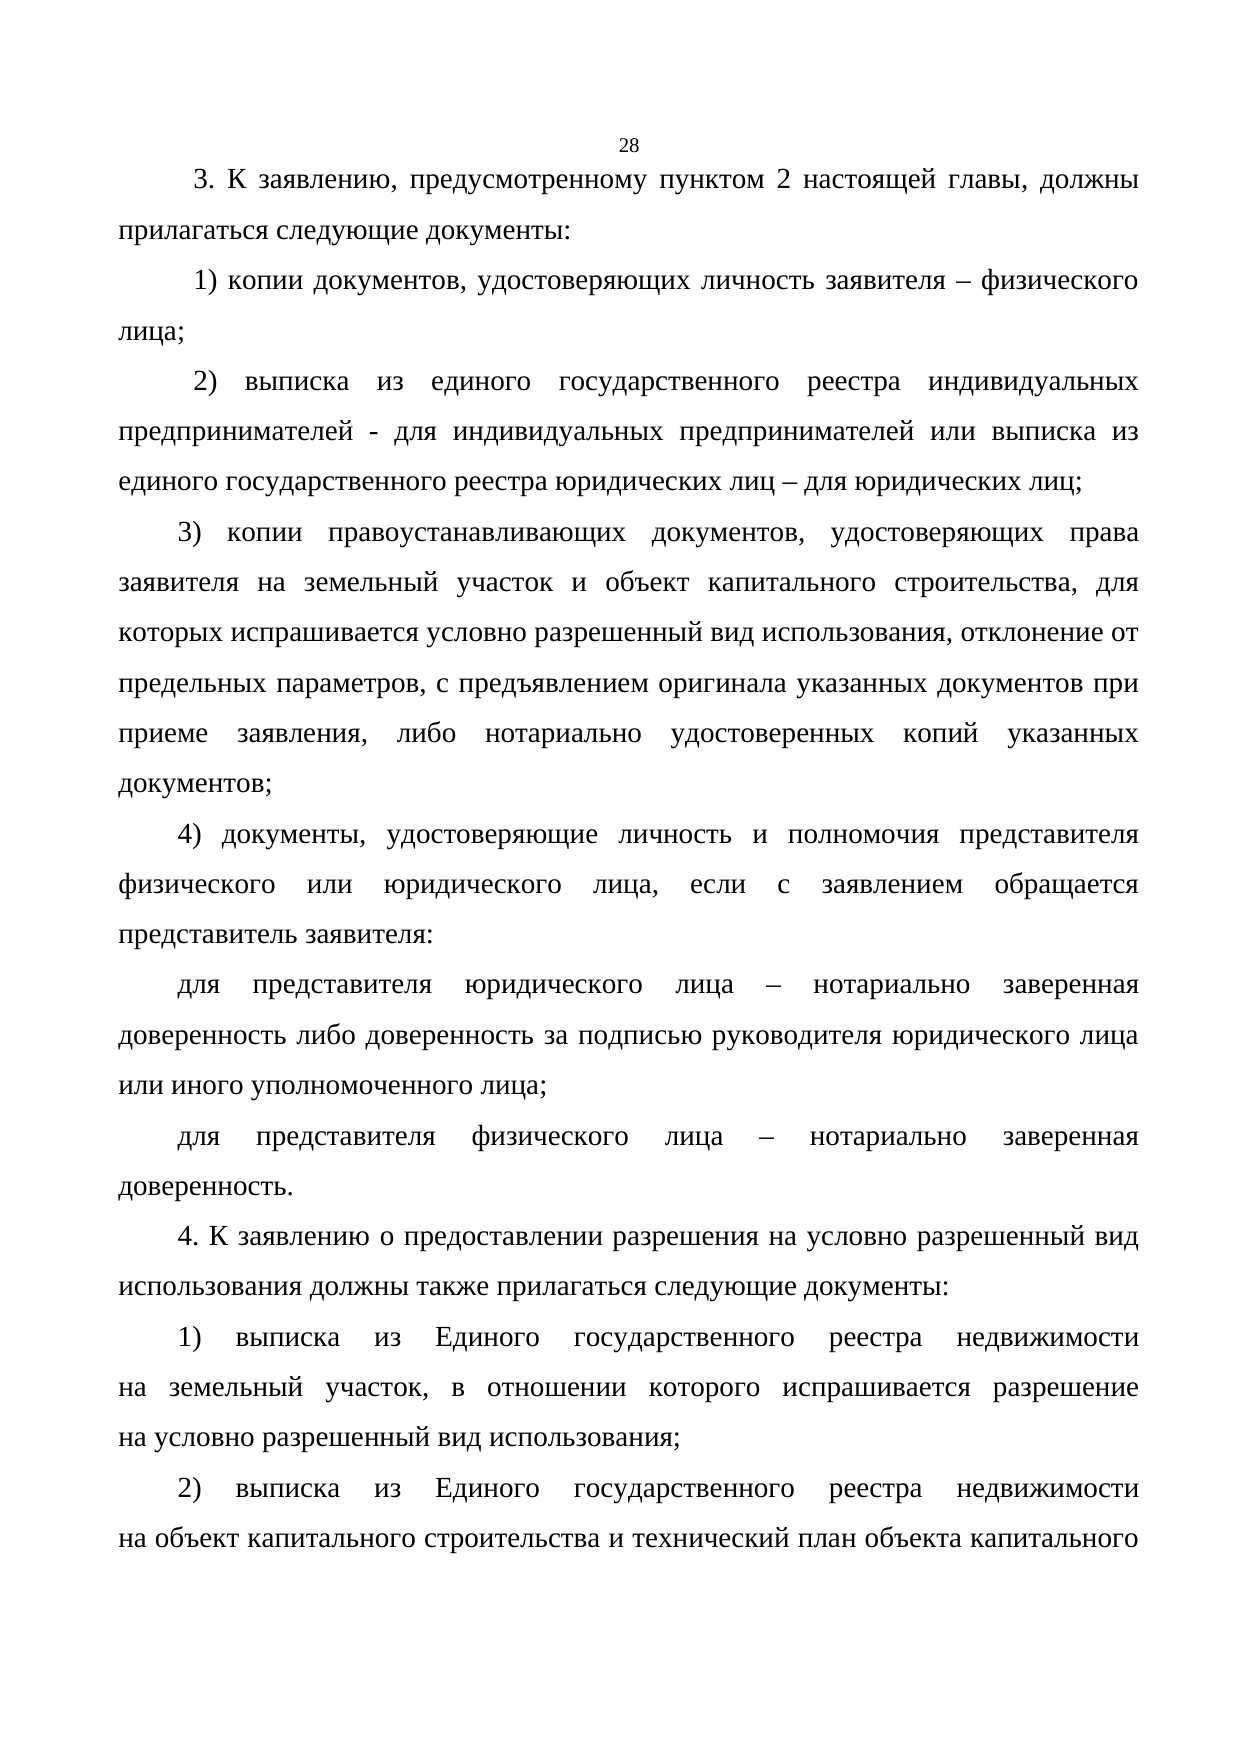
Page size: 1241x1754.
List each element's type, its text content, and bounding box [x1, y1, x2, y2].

text для представителя физического лица – нотариально заверенная доверенность. [118, 1118, 1140, 1201]
text 2) выписка из единого государственного реестра индивидуальных предпринимателей - для индивидуальных предпринимателей или выписка из единого государственного реестра юридических лиц – для юридических лиц; [118, 363, 1140, 497]
text 4) документы, удостоверяющие личность и полномочия представителя физического или юридического лица, если с заявлением обращается представитель заявителя: [118, 816, 1140, 950]
text 1) копии документов, удостоверяющих личность заявителя – физического лица; [118, 262, 1140, 346]
text 4. К заявлению о предоставлении разрешения на условно разрешенный вид использования должны также прилагаться следующие документы: [118, 1218, 1140, 1302]
text для представителя юридического лица – нотариально заверенная доверенность либо доверенность за подписью руководителя юридического лица или иного уполномоченного лица; [118, 967, 1140, 1101]
text 3) копии правоустанавливающих документов, удостоверяющих права заявителя на земельный участок и объект капитального строительства, для которых испрашивается условно разрешенный вид использования, отклонение от предельных параметров, с предъявлением оригинала указанных документов при приеме заявления, либо нотариально удостоверенных копий указанных документов; [118, 514, 1140, 799]
text 3. К заявлению, предусмотренному пунктом 2 настоящей главы, должны прилагаться следующие документы: [118, 162, 1140, 246]
text 1) выписка из Единого государственного реестра недвижимости на земельный участок, в отношении которого испрашивается разрешение на условно разрешенный вид использования; [118, 1319, 1140, 1453]
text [118, 1470, 1140, 1554]
